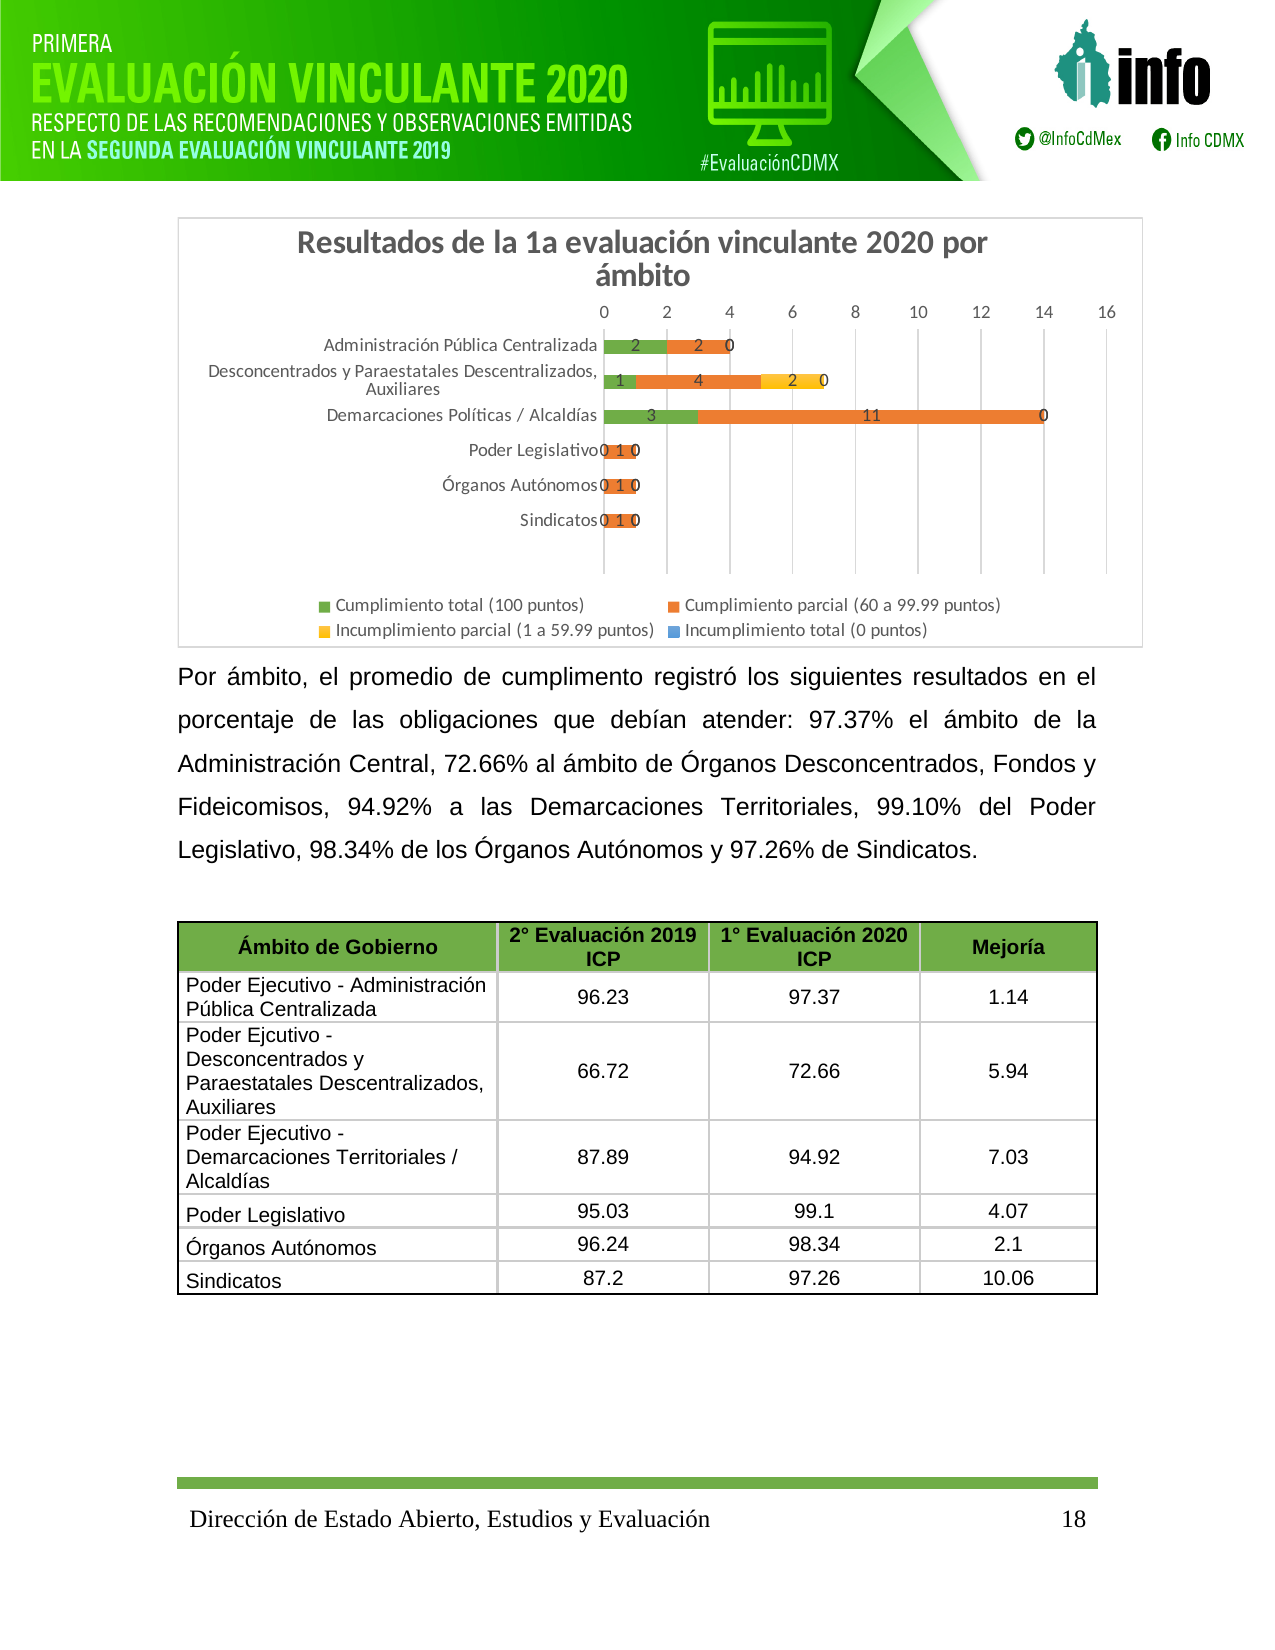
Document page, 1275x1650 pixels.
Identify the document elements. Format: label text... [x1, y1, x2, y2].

table_header Mejoría [921, 923, 1096, 971]
text Por ámbito, el promedio de cumplimento registró los siguientes resultados en el porcentaje de las obligaciones que debían atender: 97.37% el ámbito de la Administración Central, 72.66% al ámbito de Órganos Desconcentrados, Fondos y Fideicomisos, 94.92% a las Demarcaciones Territoriales, 99.10% del Poder Legislativo, 98.34% de los Órganos Autónomos y 97.26% de Sindicatos. [177, 648, 1098, 864]
table_cell 4.07 [921, 1195, 1096, 1226]
table_cell 99.1 [710, 1195, 919, 1226]
table_cell 72.66 [710, 1023, 919, 1119]
table_cell 97.37 [710, 973, 919, 1021]
picture [0, 0, 1275, 181]
table_cell Poder Ejecutivo - Administración Pública Centralizada [179, 973, 496, 1021]
table_cell 96.24 [499, 1229, 708, 1260]
table_cell 10.06 [921, 1262, 1096, 1293]
table_cell 7.03 [921, 1121, 1096, 1193]
table_cell Poder Ejecutivo - Demarcaciones Territoriales / Alcaldías [179, 1121, 496, 1193]
table_cell 97.26 [710, 1262, 919, 1293]
table_cell 95.03 [499, 1195, 708, 1226]
table_header Ámbito de Gobierno [179, 923, 496, 971]
table_cell Órganos Autónomos [179, 1229, 496, 1260]
table_cell 87.2 [499, 1262, 708, 1293]
table_cell 96.23 [499, 973, 708, 1021]
table_cell Poder Ejcutivo - Desconcentrados y Paraestatales Descentralizados, Auxiliares [179, 1023, 496, 1119]
table_cell Sindicatos [179, 1262, 496, 1293]
table_cell 87.89 [499, 1121, 708, 1193]
table_cell 1.14 [921, 973, 1096, 1021]
table_header 1° Evaluación 2020 ICP [710, 923, 919, 971]
table_cell 2.1 [921, 1229, 1096, 1260]
table_cell 98.34 [710, 1229, 919, 1260]
table_cell 5.94 [921, 1023, 1096, 1119]
table_cell 94.92 [710, 1121, 919, 1193]
table_cell 66.72 [499, 1023, 708, 1119]
table_cell Poder Legislativo [179, 1195, 496, 1226]
table_header 2° Evaluación 2019 ICP [499, 923, 708, 971]
